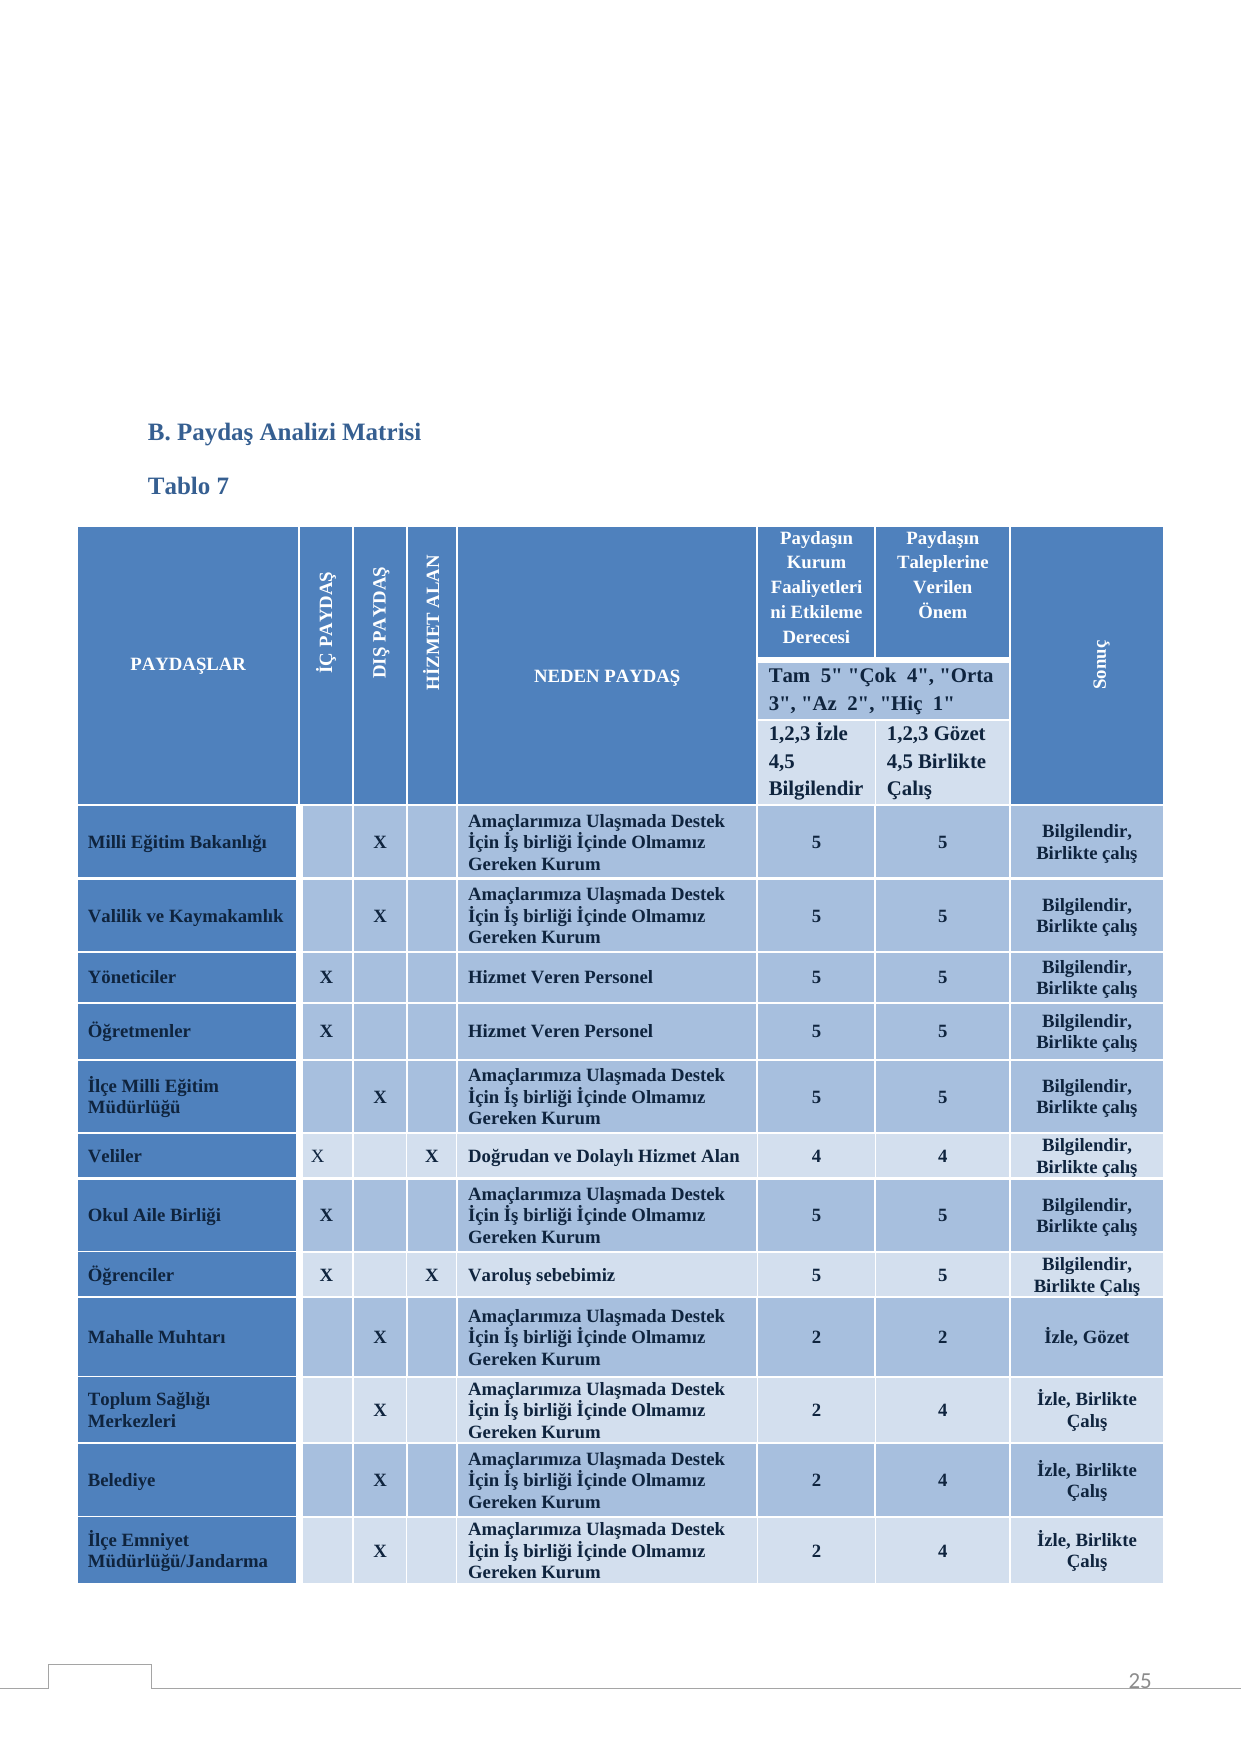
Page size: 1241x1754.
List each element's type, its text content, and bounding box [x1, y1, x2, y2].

table_cell [303, 880, 352, 951]
table_cell 5 [876, 1253, 1009, 1296]
table_cell İzle, Gözet [1011, 1298, 1163, 1376]
table_cell Mahalle Muhtarı [78, 1298, 296, 1376]
table_cell 5 [876, 1061, 1009, 1132]
table_cell İlçe Milli Eğitim Müdürlüğü [78, 1061, 296, 1132]
table_cell X [354, 806, 406, 877]
table_cell 4 [876, 1378, 1009, 1442]
text B. Paydaş Analizi Matrisi [148, 417, 1093, 446]
text Tablo 7 [148, 471, 1093, 499]
table_header Sonuç [1011, 527, 1163, 804]
table_cell 2 [758, 1518, 875, 1583]
table_cell [408, 806, 456, 877]
table_cell İlçe Emniyet Müdürlüğü/Jandarma [78, 1517, 296, 1583]
table_cell [354, 1134, 406, 1177]
table_cell X [407, 1134, 456, 1177]
table_cell 5 [758, 880, 874, 951]
table_cell İzle, Birlikte Çalış [1011, 1444, 1163, 1516]
table_cell [408, 1298, 456, 1376]
table_cell Amaçlarımıza Ulaşmada Destek İçin İş birliği İçinde Olmamız Gereken Kurum [458, 1180, 756, 1251]
table_cell 5 [758, 1061, 874, 1132]
table_cell [408, 1061, 456, 1132]
table_cell [408, 880, 456, 951]
table_cell Doğrudan ve Dolaylı Hizmet Alan [457, 1134, 757, 1177]
table_cell Veliler [78, 1134, 296, 1177]
table_cell İzle, Birlikte Çalış [1011, 1518, 1163, 1583]
table_cell Bilgilendir, Birlikte çalış [1011, 1004, 1163, 1059]
table_cell [303, 1298, 352, 1376]
table_cell Bilgilendir, Birlikte çalış [1011, 953, 1163, 1002]
table_cell 4 [876, 1134, 1009, 1177]
table_cell Amaçlarımıza Ulaşmada Destek İçin İş birliği İçinde Olmamız Gereken Kurum [458, 806, 756, 877]
table_cell X [354, 1378, 406, 1442]
table_cell 4 [876, 1518, 1009, 1583]
table_cell [407, 1518, 456, 1583]
table_cell X [303, 1180, 352, 1251]
table_cell X [354, 1518, 406, 1583]
table_cell Tam 5" "Çok 4", "Orta 3", "Az 2", "Hiç 1" [758, 663, 1009, 719]
table_cell Valilik ve Kaymakamlık [78, 880, 296, 951]
table_cell [408, 953, 456, 1002]
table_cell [457, 1518, 757, 1583]
table_cell [408, 1444, 456, 1516]
table_cell 5 [758, 1004, 874, 1059]
table_cell [303, 1061, 352, 1132]
table_cell X [303, 1253, 352, 1296]
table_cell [458, 1444, 756, 1516]
table_header Paydaşın Taleplerine Verilen Önem [876, 527, 1009, 657]
table_cell Amaçlarımıza Ulaşmada Destek İçin İş birliği İçinde Olmamız Gereken Kurum [458, 880, 756, 951]
table_cell X [354, 1444, 406, 1516]
table_cell Belediye [78, 1444, 296, 1516]
table_header HİZMET ALAN [408, 527, 456, 804]
table_cell Amaçlarımıza Ulaşmada Destek İçin İş birliği İçinde Olmamız Gereken Kurum [457, 1378, 757, 1442]
table_cell Amaçlarımıza Ulaşmada Destek İçin İş birliği İçinde Olmamız Gereken Kurum [458, 1298, 756, 1376]
table_cell [408, 1004, 456, 1059]
table_cell 5 [876, 880, 1009, 951]
table_header DIŞ PAYDAŞ [354, 527, 406, 804]
table_cell [303, 1444, 352, 1516]
table_cell Milli Eğitim Bakanlığı [78, 806, 296, 877]
table_cell Bilgilendir, Birlikte çalış [1011, 1180, 1163, 1251]
table_header İÇ PAYDAŞ [300, 527, 352, 804]
table_cell Bilgilendir, Birlikte çalış [1011, 806, 1163, 877]
table_cell Bilgilendir, Birlikte Çalış [1011, 1253, 1163, 1296]
table_cell Hizmet Veren Personel [458, 953, 756, 1002]
table_cell [303, 1518, 352, 1583]
table_cell [408, 1180, 456, 1251]
table_cell X [407, 1253, 456, 1296]
table_cell Amaçlarımıza Ulaşmada Destek İçin İş birliği İçinde Olmamız Gereken Kurum [458, 1061, 756, 1132]
table_cell 5 [876, 1180, 1009, 1251]
table_cell 5 [758, 953, 874, 1002]
table_cell Varoluş sebebimiz [457, 1253, 757, 1296]
table_header NEDEN PAYDAŞ [458, 527, 756, 804]
table_cell X [303, 1004, 352, 1059]
table_cell X [303, 1134, 352, 1177]
table_cell Bilgilendir, Birlikte çalış [1011, 880, 1163, 951]
table_cell 5 [876, 806, 1009, 877]
table_cell [354, 953, 406, 1002]
table_cell Okul Aile Birliği [78, 1180, 296, 1251]
table_cell Öğretmenler [78, 1004, 296, 1059]
table_cell 2 [758, 1444, 874, 1516]
table_cell Hizmet Veren Personel [458, 1004, 756, 1059]
table_cell 2 [876, 1298, 1009, 1376]
table_cell [354, 1180, 406, 1251]
table_header PAYDAŞLAR [78, 527, 298, 804]
table_cell Yöneticiler [78, 953, 296, 1002]
table_cell Bilgilendir, Birlikte çalış [1011, 1061, 1163, 1132]
table_cell 4 [758, 1134, 875, 1177]
table_cell X [354, 1298, 406, 1376]
table_cell 1,2,3 İzle 4,5 Bilgilendir [758, 721, 875, 804]
table_cell [303, 1378, 352, 1442]
table_header Paydaşın Kurum Faaliyetlerini Etkileme Derecesi [758, 527, 874, 657]
table_cell [407, 1378, 456, 1442]
table_cell Bilgilendir, Birlikte çalış [1011, 1134, 1163, 1177]
table_cell [303, 806, 352, 877]
table_cell 2 [758, 1378, 875, 1442]
table_cell 5 [758, 1253, 875, 1296]
table_cell 5 [758, 806, 874, 877]
table_cell 1,2,3 Gözet 4,5 Birlikte Çalış [876, 721, 1009, 804]
table_cell 5 [876, 1004, 1009, 1059]
table_cell [354, 1253, 406, 1296]
table_cell Toplum Sağlığı Merkezleri [78, 1377, 296, 1442]
table_cell X [303, 953, 352, 1002]
table_cell [354, 1004, 406, 1059]
table_cell İzle, Birlikte Çalış [1011, 1378, 1163, 1442]
table_cell 2 [758, 1298, 874, 1376]
table_cell Öğrenciler [78, 1252, 296, 1296]
table_cell 5 [876, 953, 1009, 1002]
table_cell 4 [876, 1444, 1009, 1516]
table_cell X [354, 880, 406, 951]
table_cell 5 [758, 1180, 874, 1251]
table_cell X [354, 1061, 406, 1132]
